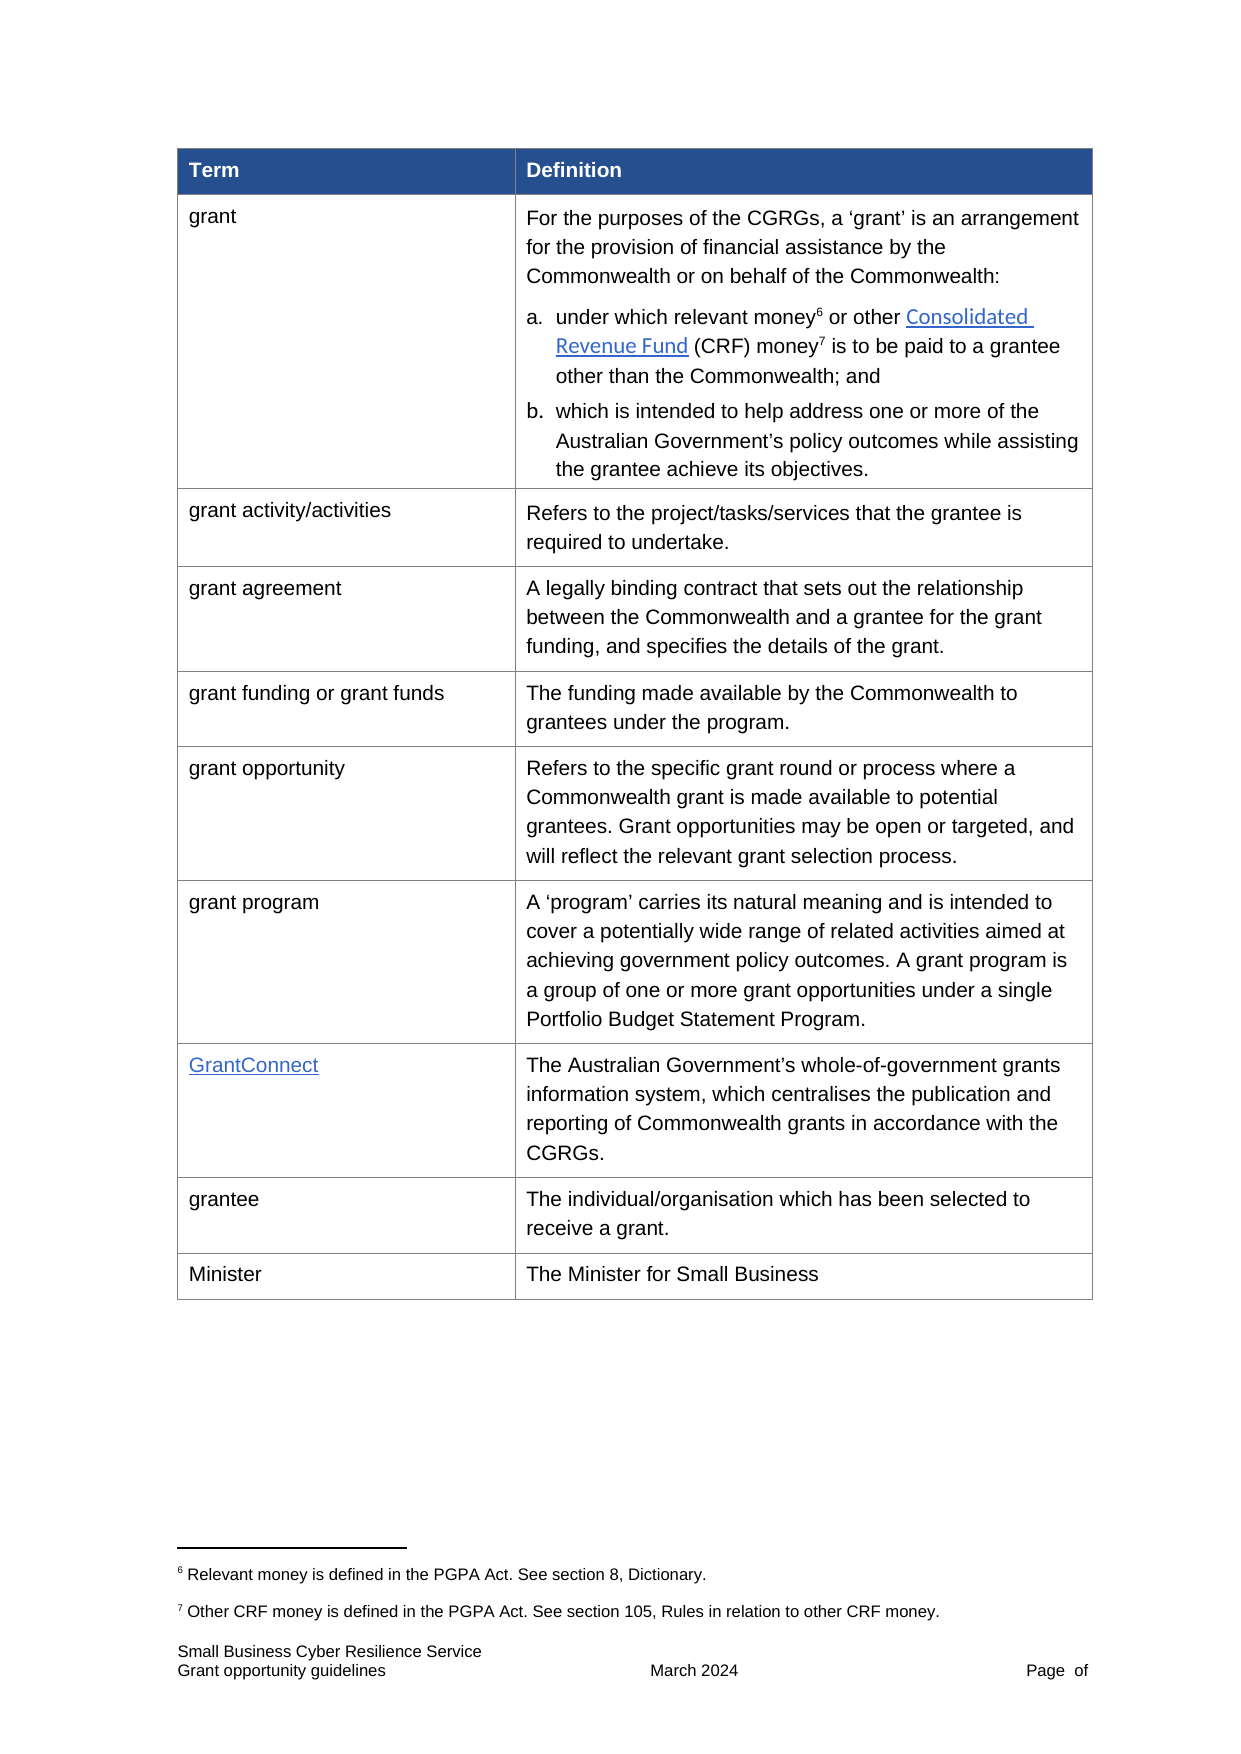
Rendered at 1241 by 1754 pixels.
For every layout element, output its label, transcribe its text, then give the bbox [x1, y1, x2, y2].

table_header Term [178, 149, 515, 194]
table_cell A legally binding contract that sets out the relationship between the Commonwealth and a grantee for the grant funding, and specifies the details of the grant. [516, 567, 1092, 671]
table_cell grant agreement [178, 567, 515, 671]
table_cell GrantConnect [178, 1044, 515, 1177]
table_cell grant opportunity [178, 747, 515, 880]
table_cell The Australian Government’s whole-of-government grants information system, which centralises the publication and reporting of Commonwealth grants in accordance with the CGRGs. [516, 1044, 1092, 1177]
table_cell The funding made available by the Commonwealth to grantees under the program. [516, 672, 1092, 746]
table_cell Refers to the specific grant round or process where a Commonwealth grant is made available to potential grantees. Grant opportunities may be open or targeted, and will reflect the relevant grant selection process. [516, 747, 1092, 880]
table_header Definition [516, 149, 1092, 194]
table_cell grant activity/activities [178, 489, 515, 566]
table_cell A ‘program’ carries its natural meaning and is intended to cover a potentially wide range of related activities aimed at achieving government policy outcomes. A grant program is a group of one or more grant opportunities under a single Portfolio Budget Statement Program. [516, 881, 1092, 1043]
table_cell For the purposes of the CGRGs, a ‘grant’ is an arrangement for the provision of financial assistance by the Commonwealth or on behalf of the Commonwealth: under which relevant money or other Consolidated Revenue Fund (CRF) money is to be paid to a grantee other than the Commonwealth; and which is intended to help address one or more of the Australian Government’s policy outcomes while assisting the grantee achieve its objectives. [516, 195, 1092, 488]
table_cell The Minister for Small Business [516, 1254, 1092, 1299]
table_cell grant program [178, 881, 515, 1043]
table_cell Refers to the project/tasks/services that the grantee is required to undertake. [516, 489, 1092, 566]
table_cell grant [178, 195, 515, 488]
table_cell Minister [178, 1254, 515, 1299]
table_cell grant funding or grant funds [178, 672, 515, 746]
table_cell grantee [178, 1178, 515, 1252]
table_cell The individual/organisation which has been selected to receive a grant. [516, 1178, 1092, 1252]
